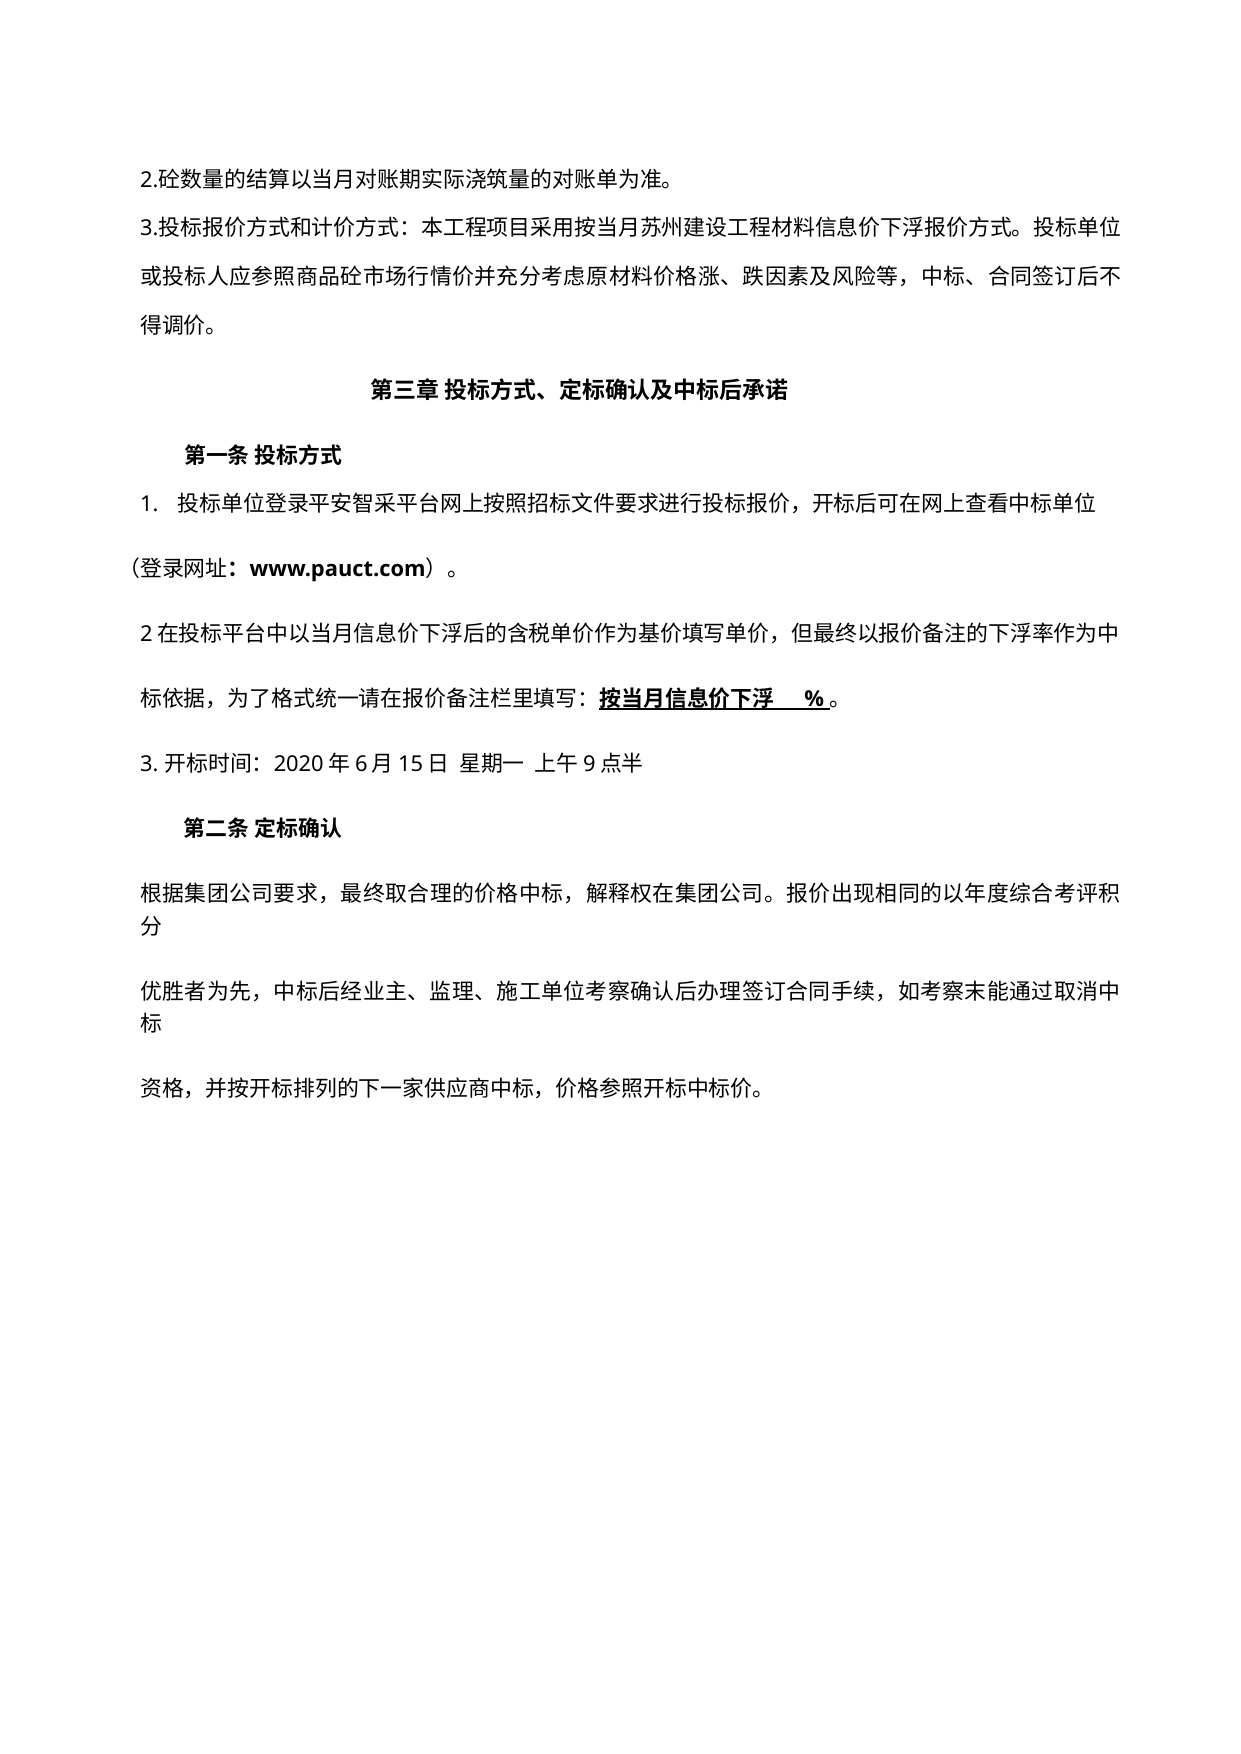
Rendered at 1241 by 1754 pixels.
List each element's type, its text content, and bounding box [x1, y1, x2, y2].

text （登录网址：www.pauct.com）。 [118, 551, 1122, 583]
text 优胜者为先，中标后经业主、监理、施工单位考察确认后办理签订合同手续，如考察末能通过取消中标 [140, 973, 1122, 1038]
text 根据集团公司要求，最终取合理的价格中标，解释权在集团公司。报价出现相同的以年度综合考评积分 [140, 876, 1122, 941]
list 2在投标平台中以当月信息价下浮后的含税单价作为基价填写单价，但最终以报价备注的下浮率作为中 [140, 616, 1122, 648]
list 3. 开标时间：2020年 6月15日 星期一 上午 9点半 [140, 746, 1122, 778]
list 标依据，为了格式统一请在报价备注栏里填写：按当月信息价下浮 % 。 [140, 681, 1122, 713]
list 第二条 定标确认 [140, 811, 1122, 843]
text 第一条 投标方式 [118, 437, 1122, 470]
text 3.投标报价方式和计价方式：本工程项目采用按当月苏州建设工程材料信息价下浮报价方式。投标单位或投标人应参照商品砼市场行情价并充分考虑原材料价格涨、跌因素及风险等，中标、合同签订后不得调价。 [140, 210, 1122, 340]
text 第三章 投标方式、定标确认及中标后承诺 [118, 356, 1122, 421]
list 投标单位登录平安智采平台网上按照招标文件要求进行投标报价，开标后可在网上查看中标单位 [140, 486, 1122, 518]
text 2.砼数量的结算以当月对账期实际浇筑量的对账单为准。 [118, 162, 1122, 194]
text 资格，并按开标排列的下一家供应商中标，价格参照开标中标价。 [140, 1071, 1122, 1103]
